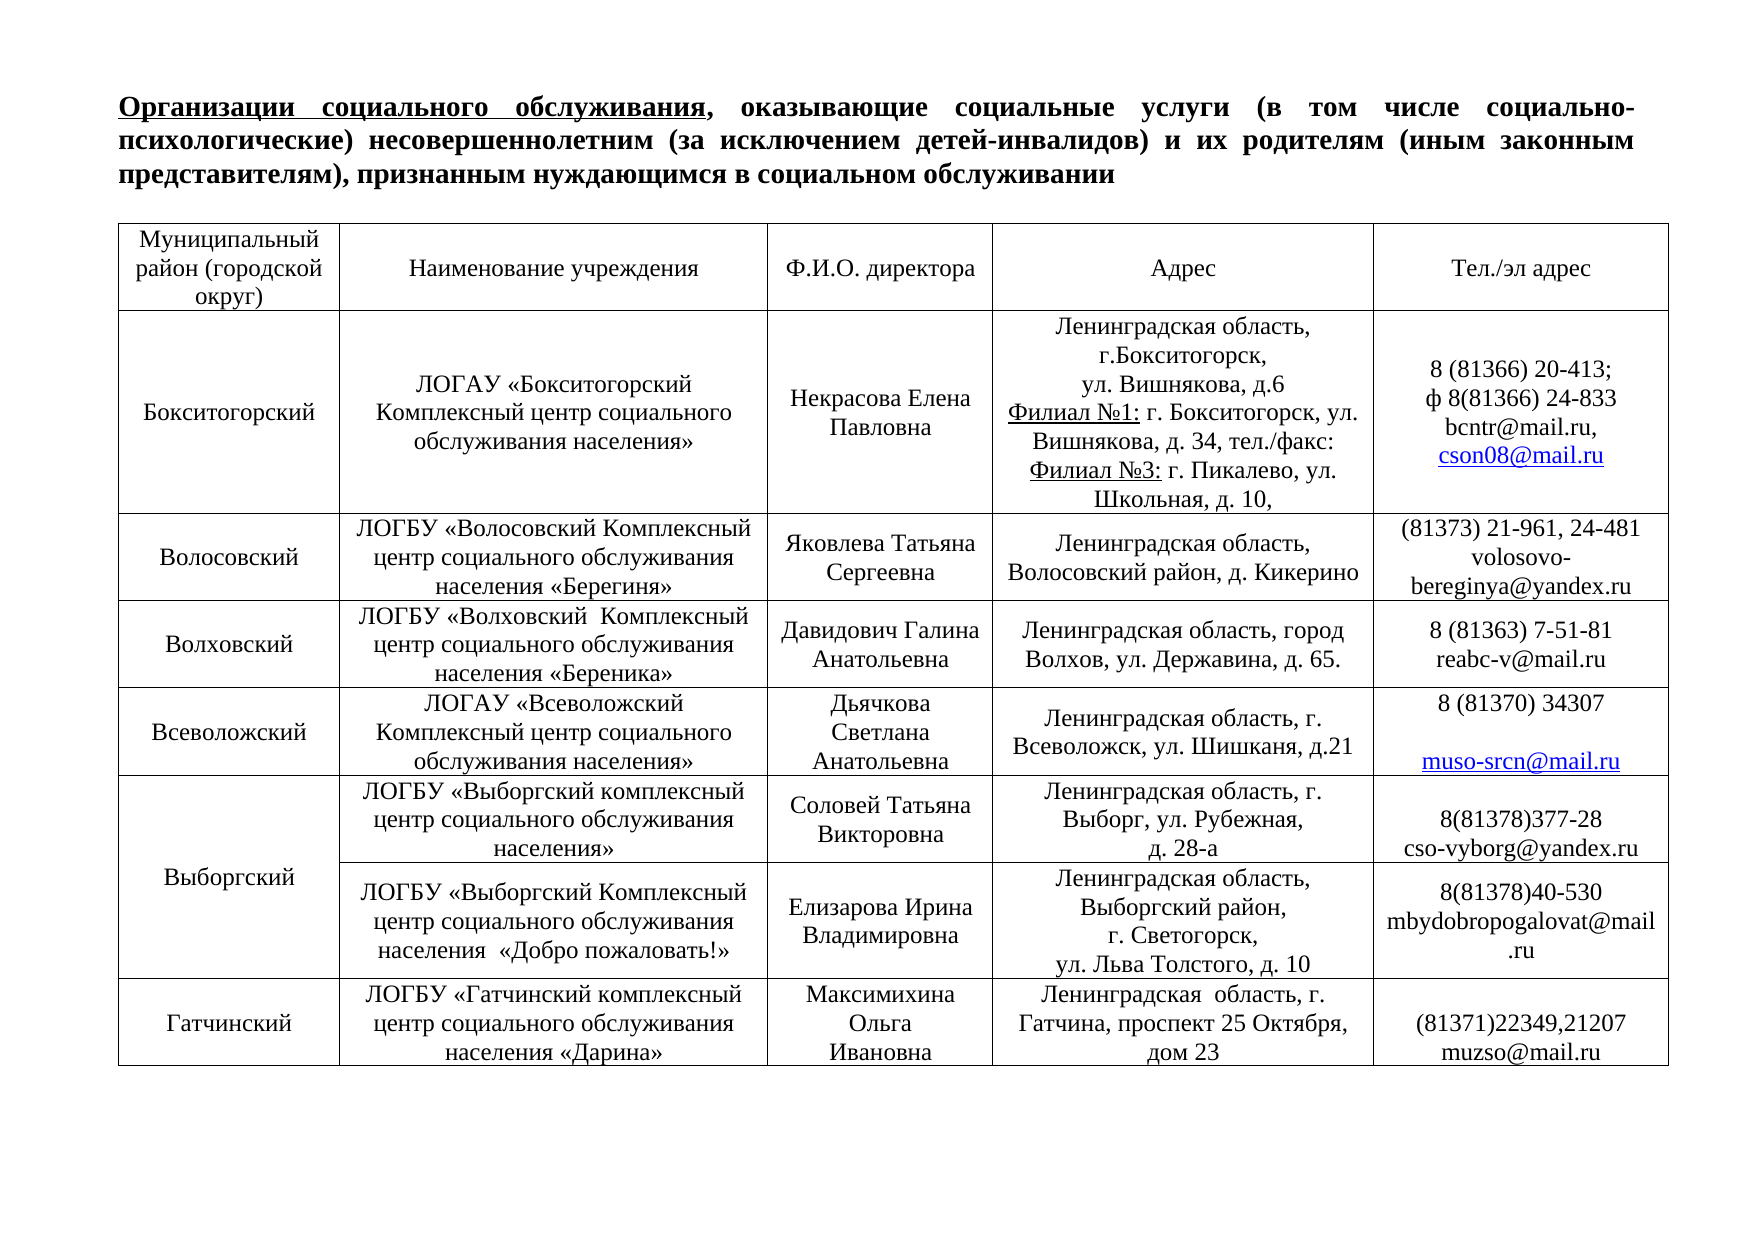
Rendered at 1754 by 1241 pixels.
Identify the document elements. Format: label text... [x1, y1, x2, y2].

table_cell ЛОГАУ «Всеволожский Комплексный центр социального обслуживания населения» [340, 688, 767, 775]
table_cell Елизарова Ирина Владимировна [768, 863, 992, 978]
table_header Ф.И.О. директора [768, 224, 992, 310]
table_cell Ленинградская область, Волосовский район, д. Кикерино [993, 514, 1373, 600]
table_cell Дьячкова Светлана Анатольевна [768, 688, 992, 775]
table_cell (81371)22349,21207 muzso@mail.ru [1374, 979, 1668, 1065]
table_cell ЛОГБУ «Волховский Комплексный центр социального обслуживания населения «Береника» [340, 601, 767, 687]
table_cell ЛОГБУ «Выборгский комплексный центр социального обслуживания населения» [340, 776, 767, 862]
table_cell ЛОГБУ «Выборгский Комплексный центр социального обслуживания населения «Добро пожаловать!» [340, 863, 767, 978]
table_cell ЛОГБУ «Гатчинский комплексный центр социального обслуживания населения «Дарина» [340, 979, 767, 1065]
table_cell Выборгский [119, 776, 339, 978]
table_cell 8(81378)377-28 cso-vyborg@yandex.ru [1374, 776, 1668, 862]
table_cell Ленинградская область, г. Всеволожск, ул. Шишканя, д.21 [993, 688, 1373, 775]
table_cell 8(81378)40-530 mbydobropogalovat@mail.ru [1374, 863, 1668, 978]
table_cell 8 (81366) 20-413; ф 8(81366) 24-833 bcntr@mail.ru, cson08@mail.ru [1374, 311, 1668, 512]
table_cell ЛОГАУ «Бокситогорский Комплексный центр социального обслуживания населения» [340, 311, 767, 512]
table_cell Бокситогорский [119, 311, 339, 512]
table_cell Ленинградская область, г. Гатчина, проспект 25 Октября, дом 23 [993, 979, 1373, 1065]
table_header Тел./эл адрес [1374, 224, 1668, 310]
table_cell Яковлева Татьяна Сергеевна [768, 514, 992, 600]
table_cell Ленинградская область, г. Выборг, ул. Рубежная, д. 28-а [993, 776, 1373, 862]
table_cell Всеволожский [119, 688, 339, 775]
table_cell Некрасова Елена Павловна [768, 311, 992, 512]
table_header Адрес [993, 224, 1373, 310]
table_cell Соловей Татьяна Викторовна [768, 776, 992, 862]
table_cell Давидович Галина Анатольевна [768, 601, 992, 687]
table_cell 8 (81363) 7-51-81 reabc-v@mail.ru [1374, 601, 1668, 687]
table_cell Ленинградская область, город Волхов, ул. Державина, д. 65. [993, 601, 1373, 687]
table_cell Ленинградская область, г.Бокситогорск, ул. Вишнякова, д.6 Филиал №1: г. Бокситогорск, ул. Вишнякова, д. 34, тел./факс: Филиал №3: г. Пикалево, ул. Школьная, д. 10, [993, 311, 1373, 512]
text Организации социального обслуживания, оказывающие социальные услуги (в том числе социально-психологические) несовершеннолетним (за исключением детей-инвалидов) и их родителям (иным законным представителям), признанным нуждающимся в социальном обслуживании [118, 89, 1636, 189]
table_cell Волосовский [119, 514, 339, 600]
table_header Наименование учреждения [340, 224, 767, 310]
table_cell 8 (81370) 34307 muso-srcn@mail.ru [1374, 688, 1668, 775]
table_cell Гатчинский [119, 979, 339, 1065]
table_cell Ленинградская область, Выборгский район, г. Светогорск, ул. Льва Толстого, д. 10 [993, 863, 1373, 978]
table_cell Волховский [119, 601, 339, 687]
table_cell ЛОГБУ «Волосовский Комплексный центр социального обслуживания населения «Берегиня» [340, 514, 767, 600]
table_cell Максимихина Ольга Ивановна [768, 979, 992, 1065]
table_header Муниципальный район (городской округ) [119, 224, 339, 310]
table_cell (81373) 21-961, 24-481 volosovo-bereginya@yandex.ru [1374, 514, 1668, 600]
